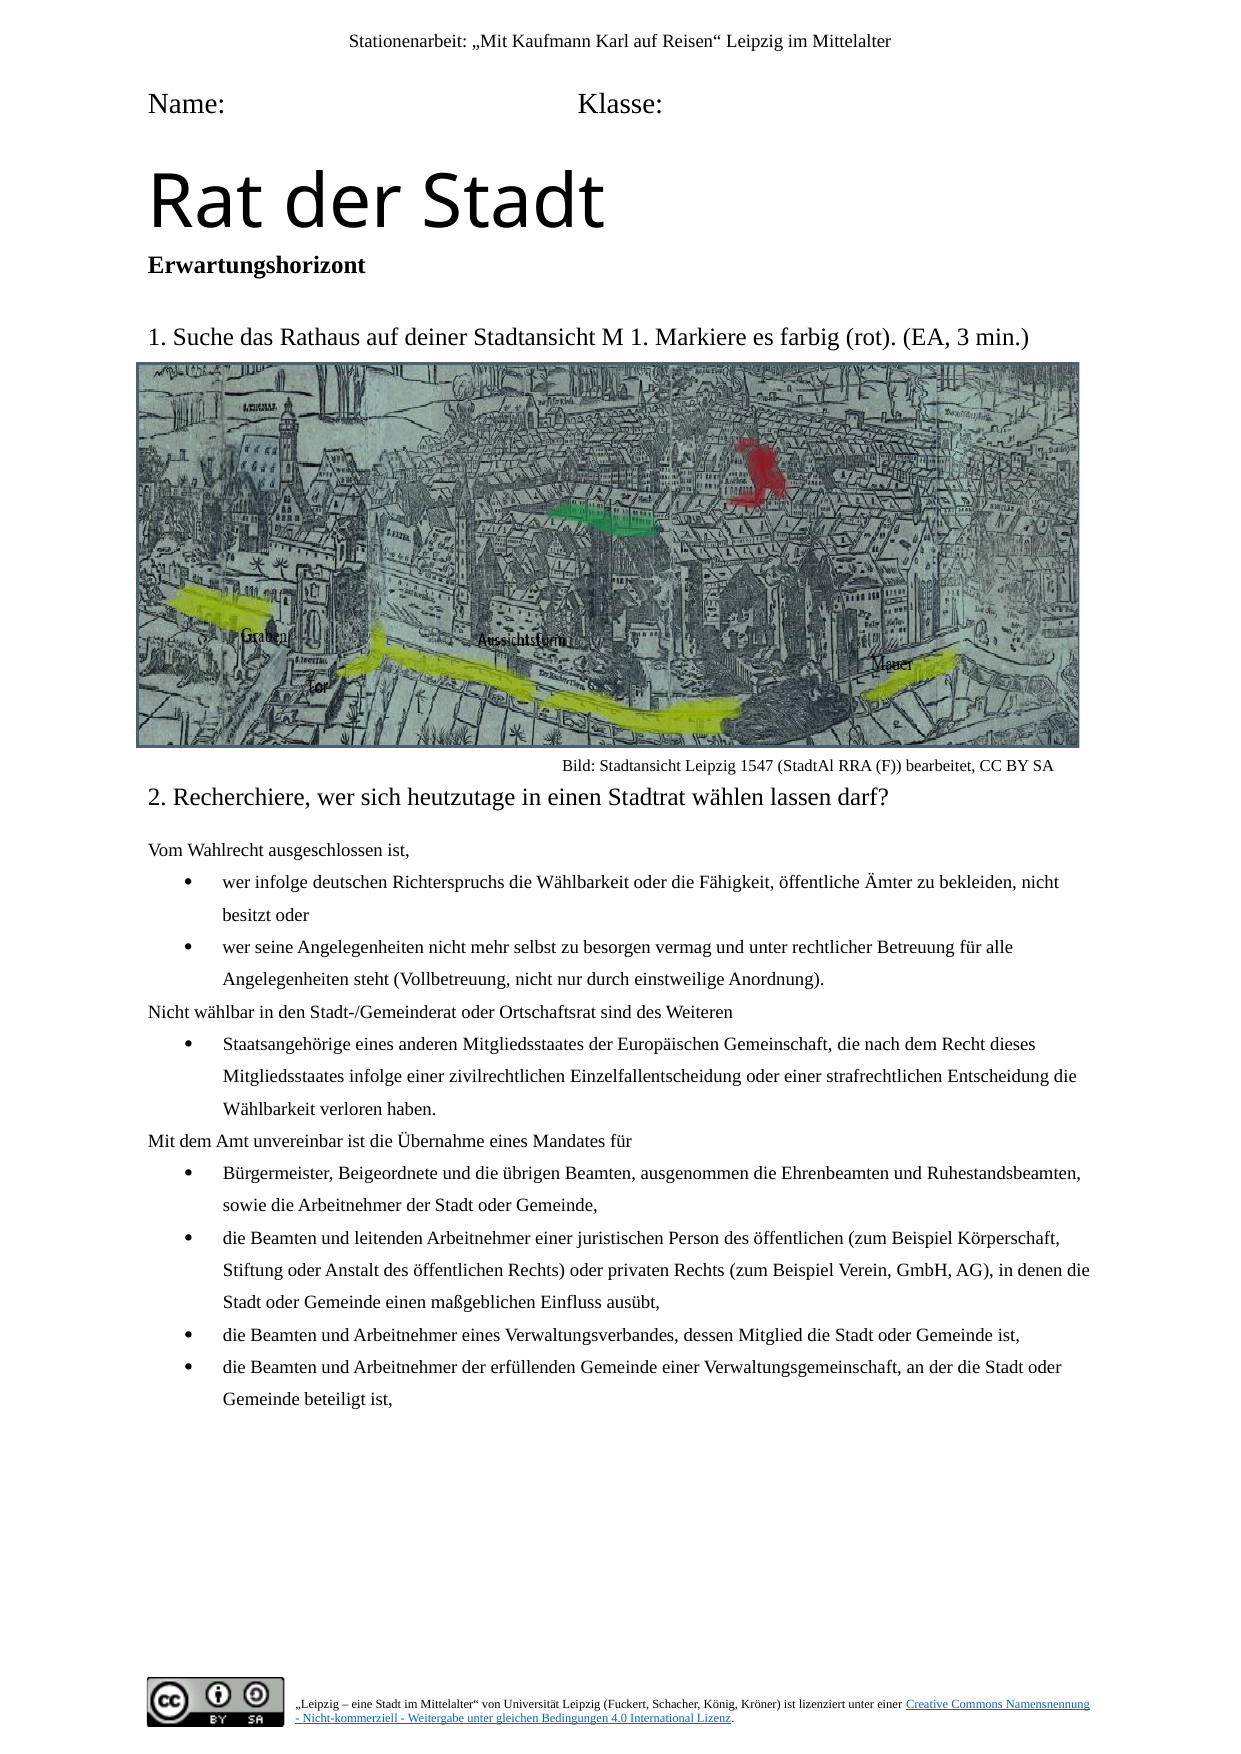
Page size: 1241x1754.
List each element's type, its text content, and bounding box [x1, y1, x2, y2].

text 1. Suche das Rathaus auf deiner Stadtansicht M 1. Markiere es farbig (rot). (EA, 3 min.) [148, 322, 1093, 379]
text Mit dem Amt unvereinbar ist die Übernahme eines Mandates für [148, 1130, 1093, 1151]
list die Beamten und Arbeitnehmer eines Verwaltungsverbandes, dessen Mitglied die Stadt oder Gemeinde ist, [185, 1323, 1093, 1345]
text Vom Wahlrecht ausgeschlossen ist, [148, 839, 1093, 861]
list Bürgermeister, Beigeordnete und die übrigen Beamten, ausgenommen die Ehrenbeamten und Ruhestandsbeamten, sowie die Arbeitnehmer der Stadt oder Gemeinde, [185, 1162, 1093, 1216]
list wer infolge deutschen Richterspruchs die Wählbarkeit oder die Fähigkeit, öffentliche Ämter zu bekleiden, nicht besitzt oder [185, 871, 1093, 925]
list die Beamten und leitenden Arbeitnehmer einer juristischen Person des öffentlichen (zum Beispiel Körperschaft, Stiftung oder Anstalt des öffentlichen Rechts) oder privaten Rechts (zum Beispiel Verein, GmbH, AG), in denen die Stadt oder Gemeinde einen maßgeblichen Einfluss ausübt, [185, 1227, 1093, 1313]
list Staatsangehörige eines anderen Mitgliedsstaates der Europäischen Gemeinschaft, die nach dem Recht dieses Mitgliedsstaates infolge einer zivilrechtlichen Einzelfallentscheidung oder einer strafrechtlichen Entscheidung die Wählbarkeit verloren haben. [185, 1033, 1093, 1119]
list die Beamten und Arbeitnehmer der erfüllenden Gemeinde einer Verwaltungsgemeinschaft, an der die Stadt oder Gemeinde beteiligt ist, [185, 1356, 1093, 1410]
picture [146, 1677, 285, 1727]
picture [134, 362, 1080, 748]
text Nicht wählbar in den Stadt-/Gemeinderat oder Ortschaftsrat sind des Weiteren [148, 1001, 1093, 1022]
text Erwartungshorizont [148, 250, 1093, 278]
text 2. Recherchiere, wer sich heutzutage in einen Stadtrat wählen lassen darf? [148, 782, 1093, 810]
list wer seine Angelegenheiten nicht mehr selbst zu besorgen vermag und unter rechtlicher Betreuung für alle Angelegenheiten steht (Vollbetreuung, nicht nur durch einstweilige Anordnung). [185, 936, 1093, 990]
text Rat der Stadt [148, 148, 1093, 250]
